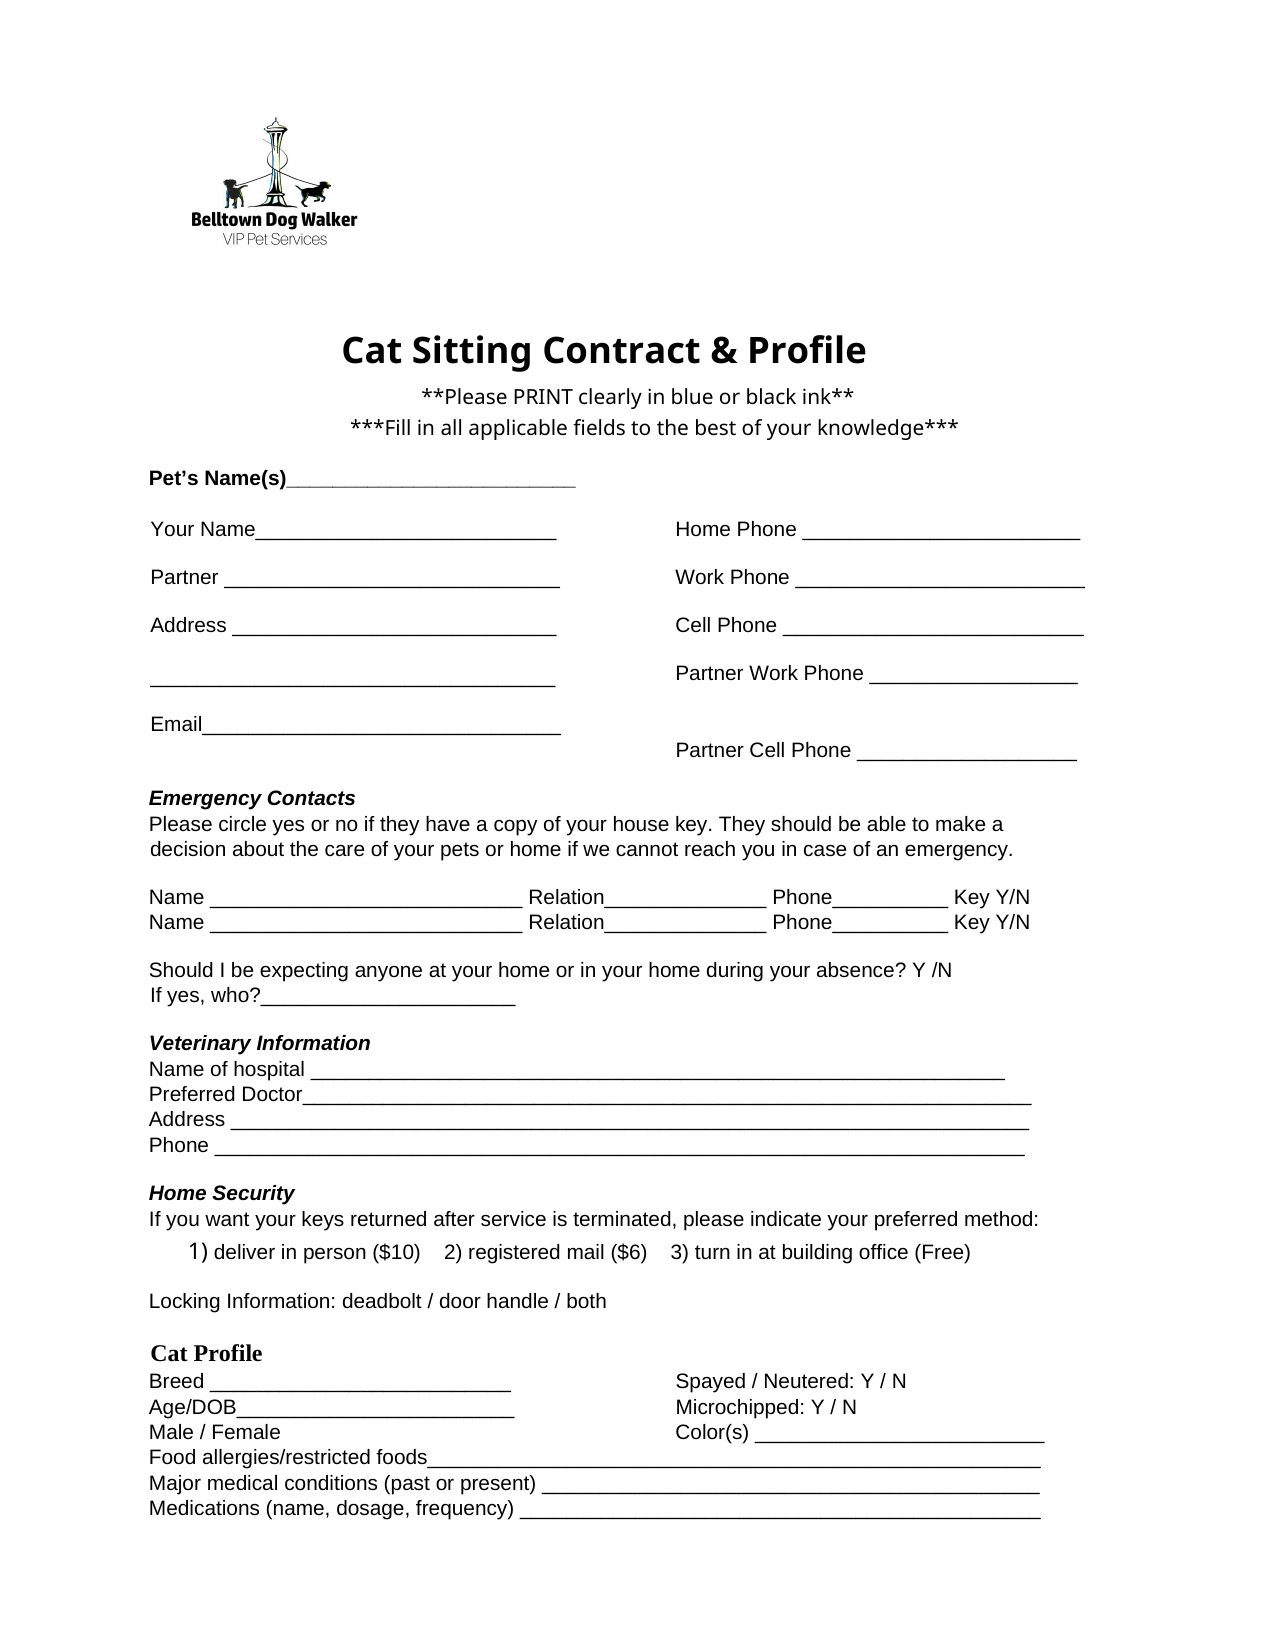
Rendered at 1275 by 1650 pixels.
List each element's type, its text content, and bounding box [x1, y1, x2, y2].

text Phone ______________________________________________________________________ [149, 1132, 1045, 1156]
subtitle Home Security [149, 1181, 1077, 1204]
table_header Your Name__________________________ Partner _____________________________ Address ____________________________ ___________________________________ Email_______________________________ [150, 517, 675, 738]
subtitle Emergency Contacts [149, 786, 1077, 810]
text Medications (name, dosage, frequency) _____________________________________________ [149, 1496, 1045, 1520]
text Partner Cell Phone ___________________ [150, 738, 1077, 762]
subtitle Pet’s Name(s)_________________________ [149, 465, 1077, 489]
text Address _____________________________________________________________________ [149, 1107, 1045, 1131]
text Locking Information: deadbolt / door handle / both [149, 1289, 1045, 1313]
text **Please PRINT clearly in blue or black ink** [170, 382, 1106, 411]
text Preferred Doctor_______________________________________________________________ [149, 1082, 1045, 1106]
text Age/DOB________________________ Microchipped: Y / N [149, 1394, 1106, 1418]
table_header Home Phone ________________________ Work Phone _________________________ Cell Phone __________________________ Partner Work Phone __________________ [675, 517, 1085, 738]
text Cat Sitting Contract & Profile [341, 325, 1106, 375]
text 1) deliver in person ($10) 2) registered mail ($6) 3) turn in at building office (Free) [188, 1234, 1045, 1266]
text Major medical conditions (past or present) ___________________________________________ [149, 1470, 1045, 1494]
text Male / Female Color(s) _________________________ [149, 1420, 1106, 1444]
text If you want your keys returned after service is terminated, please indicate your preferred method: [149, 1206, 1045, 1230]
subtitle Cat Profile [150, 1339, 1106, 1367]
text Name ___________________________ Relation______________ Phone__________ Key Y/N [149, 910, 1045, 934]
text Name of hospital ____________________________________________________________ [149, 1057, 1045, 1081]
text ***Fill in all applicable fields to the best of your knowledge*** [350, 413, 1106, 441]
text Food allergies/restricted foods_____________________________________________________ [149, 1445, 1045, 1469]
subtitle Veterinary Information [149, 1031, 1077, 1055]
text Please circle yes or no if they have a copy of your house key. They should be able to make a decision about the care of your pets or home if we cannot reach you in case of an emergency. [149, 812, 1045, 861]
text Should I be expecting anyone at your home or in your home during your absence? Y /N If yes, who?______________________ [149, 958, 967, 1007]
picture [150, 75, 401, 325]
text Breed __________________________ Spayed / Neutered: Y / N [149, 1369, 1106, 1393]
text Name ___________________________ Relation______________ Phone__________ Key Y/N [149, 885, 1045, 909]
